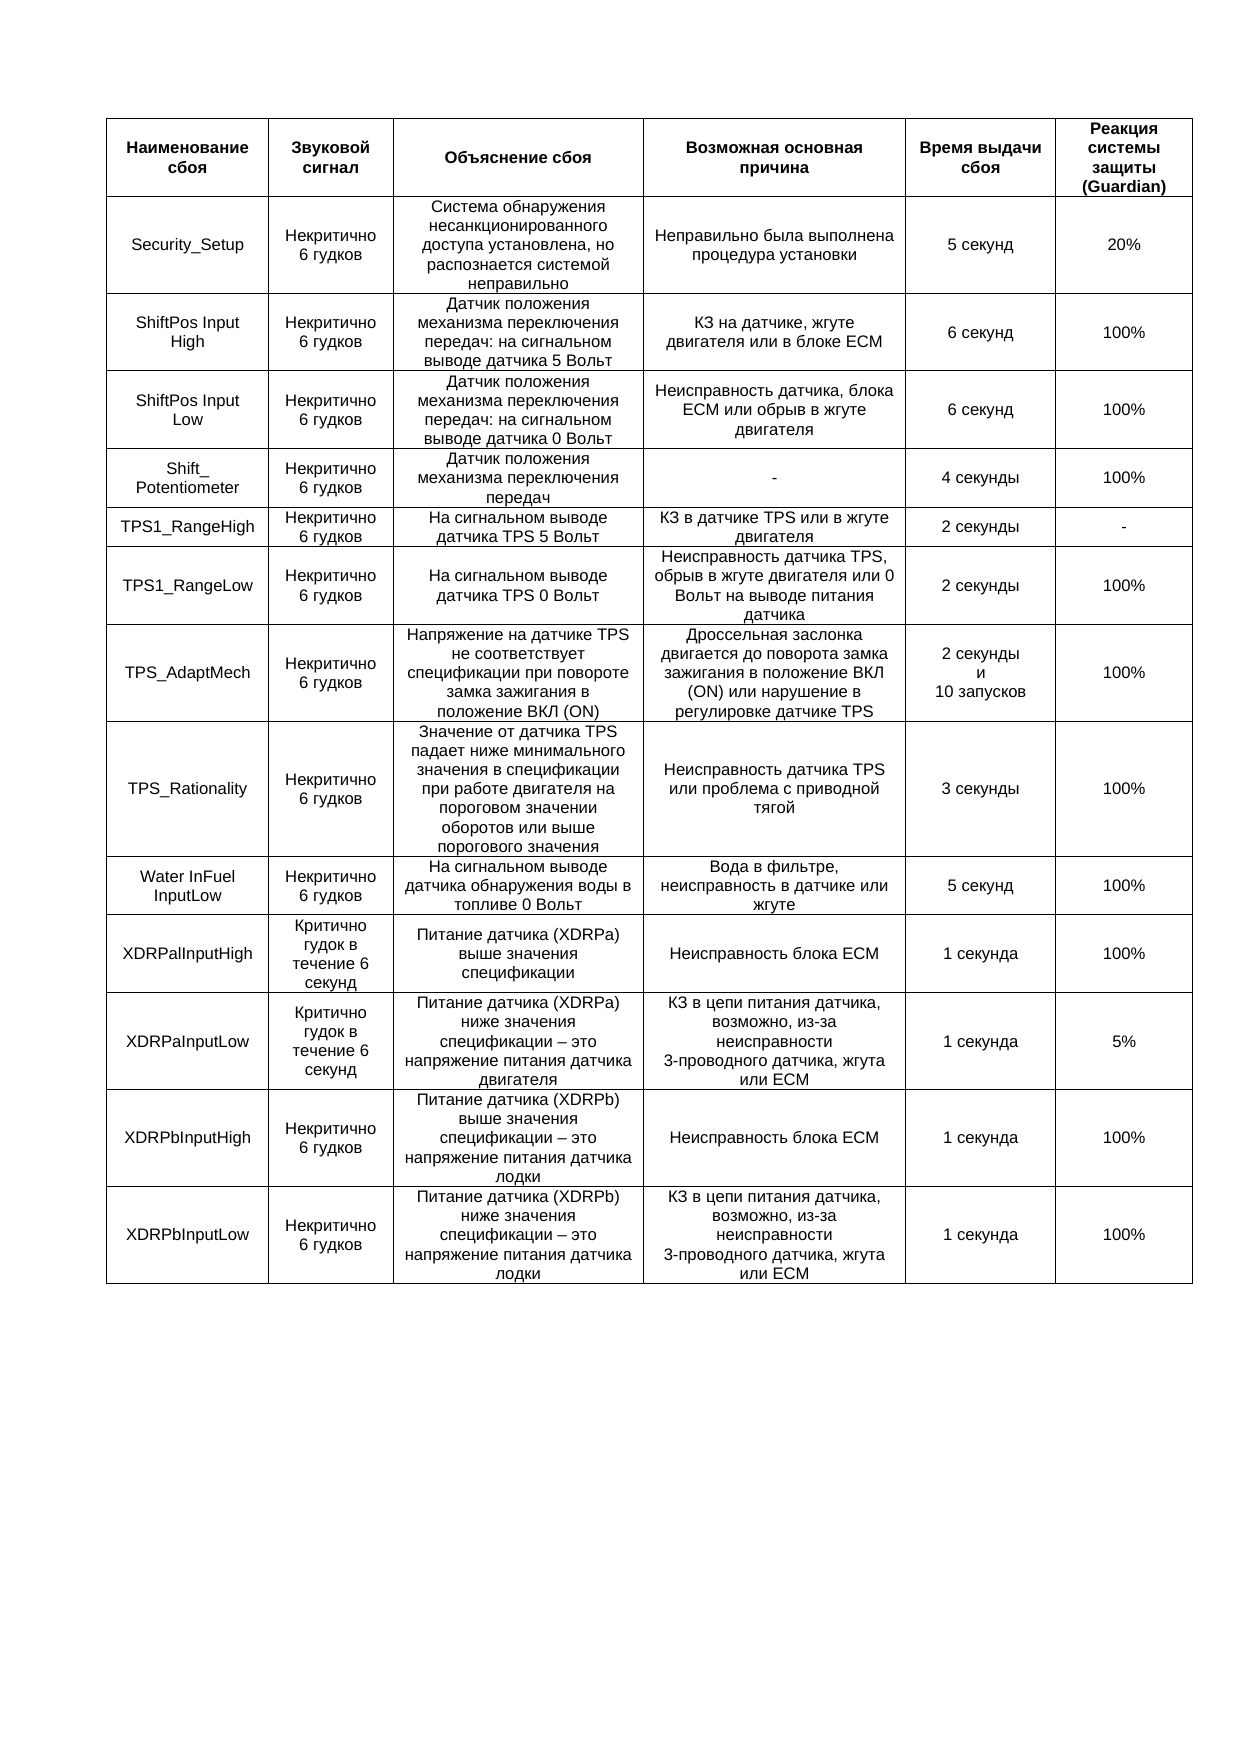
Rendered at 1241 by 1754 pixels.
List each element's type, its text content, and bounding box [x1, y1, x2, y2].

table_cell Питание датчика (XDRPa) выше значения спецификации [394, 915, 643, 992]
table_cell 6 секунд [906, 294, 1055, 370]
table_cell Некритично 6 гудков [269, 1187, 393, 1283]
table_cell Питание датчика (XDRPb) ниже значения спецификации – это напряжение питания датчика лодки [394, 1187, 643, 1283]
table_cell На сигнальном выводе датчика TPS 0 Вольт [394, 547, 643, 624]
table_cell КЗ в цепи питания датчика, возможно, из-за неисправности 3-проводного датчика, жгута или ECM [644, 1187, 905, 1283]
table_cell Water InFuel InputLow [107, 857, 268, 914]
table_cell Некритично 6 гудков [269, 371, 393, 448]
table_cell 1 секунда [906, 915, 1055, 992]
table_cell 2 секунды [906, 547, 1055, 624]
table_cell 100% [1056, 857, 1192, 914]
table_cell На сигнальном выводе датчика обнаружения воды в топливе 0 Вольт [394, 857, 643, 914]
table_cell Неисправность датчика, блока ECM или обрыв в жгуте двигателя [644, 371, 905, 448]
table_cell Некритично 6 гудков [269, 547, 393, 624]
table_cell Дроссельная заслонка двигается до поворота замка зажигания в положение ВКЛ (ON) или нарушение в регулировке датчике TPS [644, 625, 905, 721]
table_cell 5% [1056, 993, 1192, 1089]
table_header Время выдачи сбоя [906, 119, 1055, 196]
table_cell 2 секунды и 10 запусков [906, 625, 1055, 721]
table_cell На сигнальном выводе датчика TPS 5 Вольт [394, 508, 643, 546]
table_cell Неисправность датчика TPS, обрыв в жгуте двигателя или 0 Вольт на выводе питания датчика [644, 547, 905, 624]
table_cell Питание датчика (XDRPb) выше значения спецификации – это напряжение питания датчика лодки [394, 1090, 643, 1186]
table_cell Некритично 6 гудков [269, 722, 393, 856]
table_cell Shift_ Potentiometer [107, 449, 268, 507]
table_header Наименование сбоя [107, 119, 268, 196]
table_cell Неисправность блока ECM [644, 1090, 905, 1186]
table_cell Вода в фильтре, неисправность в датчике или жгуте [644, 857, 905, 914]
table_cell Некритично 6 гудков [269, 857, 393, 914]
table_cell 100% [1056, 1187, 1192, 1283]
table_cell Критично гудок в течение 6 секунд [269, 993, 393, 1089]
table_cell Питание датчика (XDRPa) ниже значения спецификации – это напряжение питания датчика двигателя [394, 993, 643, 1089]
table_cell 100% [1056, 547, 1192, 624]
table_cell КЗ в датчике TPS или в жгуте двигателя [644, 508, 905, 546]
table_header Реакция системы защиты (Guardian) [1056, 119, 1192, 196]
table_cell Некритично 6 гудков [269, 1090, 393, 1186]
table_cell 1 секунда [906, 1187, 1055, 1283]
table_cell 100% [1056, 1090, 1192, 1186]
table_cell TPS_AdaptMech [107, 625, 268, 721]
table_cell Некритично 6 гудков [269, 449, 393, 507]
table_cell 5 секунд [906, 857, 1055, 914]
table_header Возможная основная причина [644, 119, 905, 196]
table_cell Датчик положения механизма переключения передач [394, 449, 643, 507]
table_header Звуковой сигнал [269, 119, 393, 196]
table_cell - [644, 449, 905, 507]
table_cell TPS_Rationality [107, 722, 268, 856]
table_cell 3 секунды [906, 722, 1055, 856]
table_cell 100% [1056, 722, 1192, 856]
table_cell - [1056, 508, 1192, 546]
table_cell 20% [1056, 197, 1192, 293]
table_cell XDRPalInputHigh [107, 915, 268, 992]
table_cell 100% [1056, 294, 1192, 370]
table_cell 100% [1056, 449, 1192, 507]
table_cell ShiftPos Input High [107, 294, 268, 370]
table_cell Значение от датчика TPS падает ниже минимального значения в спецификации при работе двигателя на пороговом значении оборотов или выше порогового значения [394, 722, 643, 856]
table_cell Датчик положения механизма переключения передач: на сигнальном выводе датчика 0 Вольт [394, 371, 643, 448]
table_cell КЗ в цепи питания датчика, возможно, из-за неисправности 3-проводного датчика, жгута или ECM [644, 993, 905, 1089]
table_cell 100% [1056, 371, 1192, 448]
table_header Объяснение сбоя [394, 119, 643, 196]
table_cell 1 секунда [906, 1090, 1055, 1186]
table_cell КЗ на датчике, жгуте двигателя или в блоке ECM [644, 294, 905, 370]
table_cell Некритично 6 гудков [269, 508, 393, 546]
table_cell TPS1_RangeLow [107, 547, 268, 624]
table_cell Неисправность блока ECM [644, 915, 905, 992]
table_cell Неисправность датчика TPS или проблема с приводной тягой [644, 722, 905, 856]
table_cell Некритично 6 гудков [269, 294, 393, 370]
table_cell Некритично 6 гудков [269, 197, 393, 293]
table_cell Критично гудок в течение 6 секунд [269, 915, 393, 992]
table_cell XDRPaInputLow [107, 993, 268, 1089]
table_cell XDRPbInputLow [107, 1187, 268, 1283]
table_cell 5 секунд [906, 197, 1055, 293]
table_cell Некритично 6 гудков [269, 625, 393, 721]
table_cell 100% [1056, 915, 1192, 992]
table_cell 1 секунда [906, 993, 1055, 1089]
table_cell 4 секунды [906, 449, 1055, 507]
table_cell XDRPbInputHigh [107, 1090, 268, 1186]
table_cell Неправильно была выполнена процедура установки [644, 197, 905, 293]
table_cell Security_Setup [107, 197, 268, 293]
table_cell 2 секунды [906, 508, 1055, 546]
table_cell TPS1_RangeHigh [107, 508, 268, 546]
table_cell 100% [1056, 625, 1192, 721]
table_cell 6 секунд [906, 371, 1055, 448]
table_cell Датчик положения механизма переключения передач: на сигнальном выводе датчика 5 Вольт [394, 294, 643, 370]
table_cell Напряжение на датчике TPS не соответствует спецификации при повороте замка зажигания в положение ВКЛ (ON) [394, 625, 643, 721]
table_cell Система обнаружения несанкционированного доступа установлена, но распознается системой неправильно [394, 197, 643, 293]
table_cell ShiftPos Input Low [107, 371, 268, 448]
